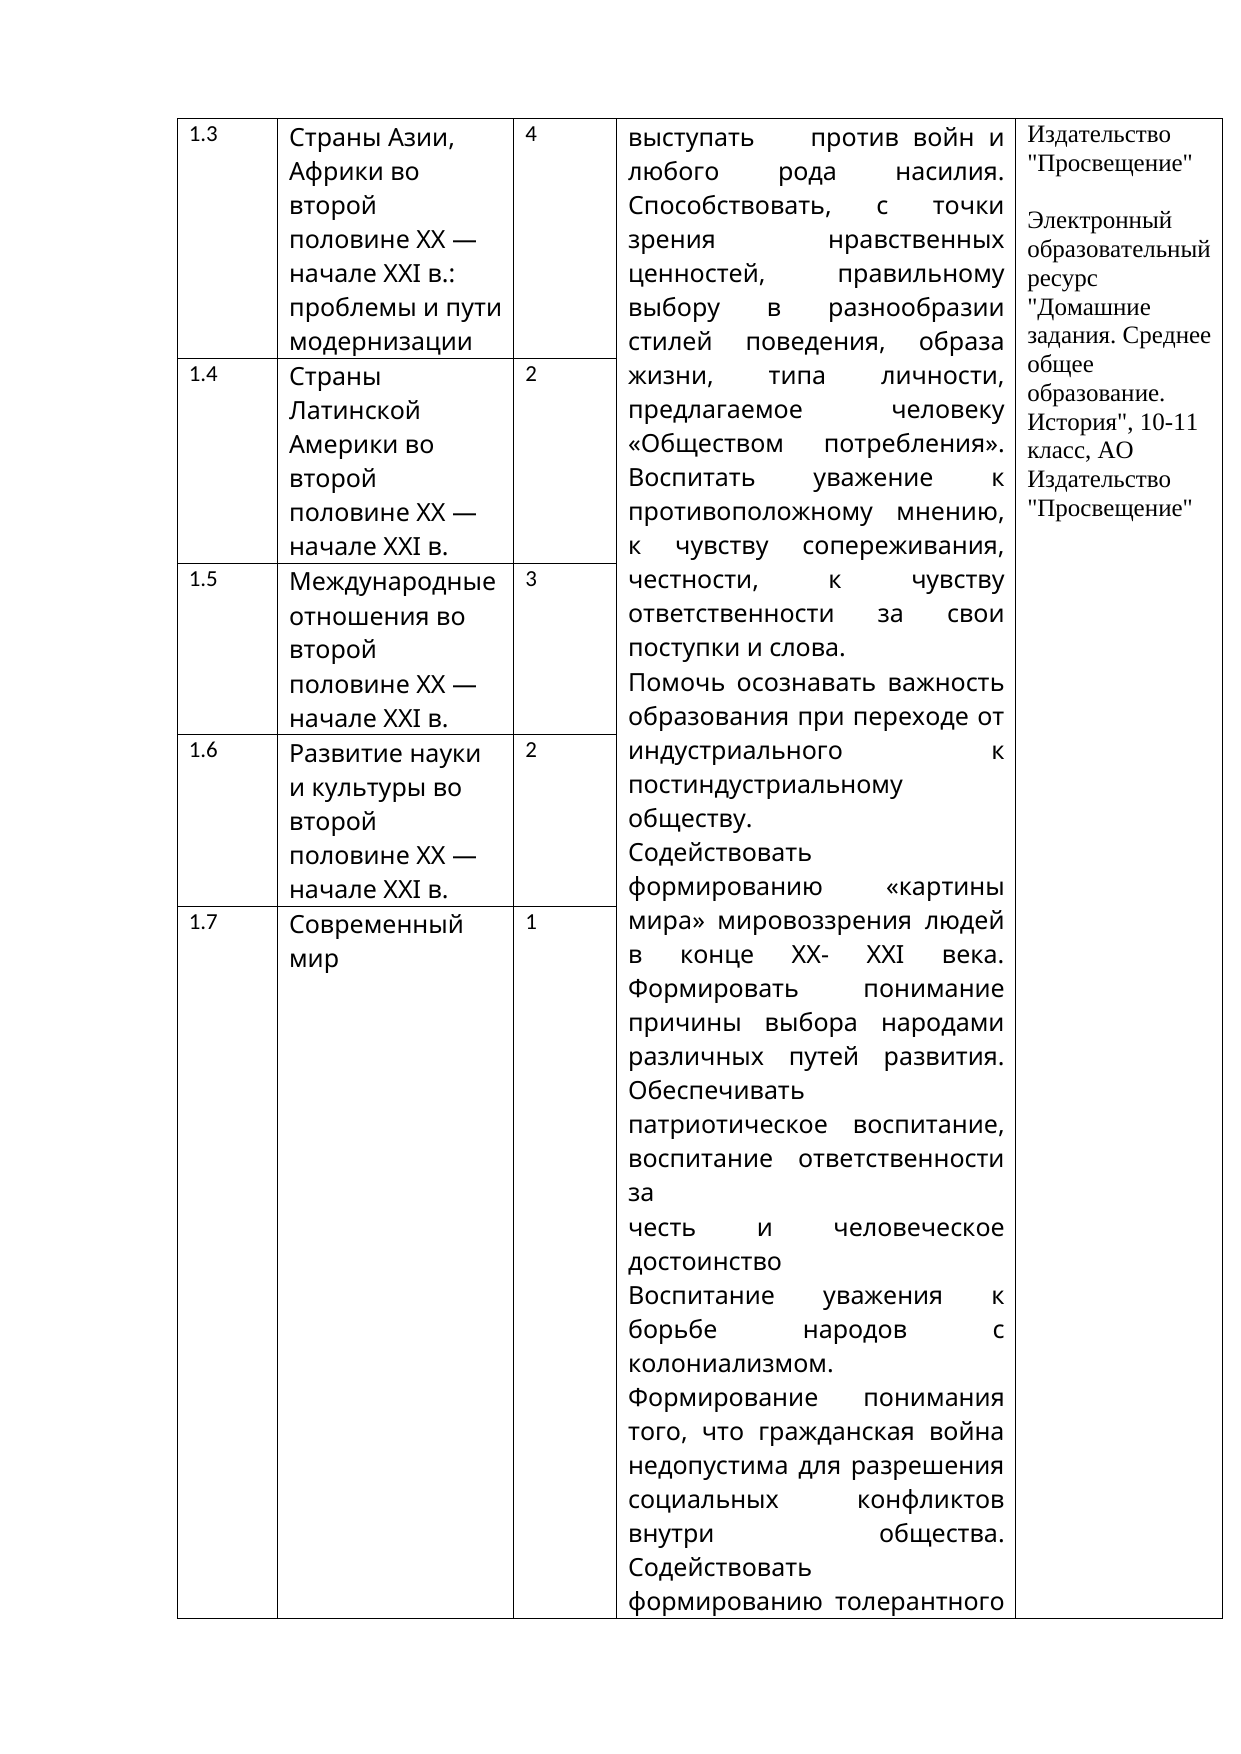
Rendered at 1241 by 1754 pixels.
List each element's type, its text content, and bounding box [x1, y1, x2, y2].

table_cell 1.3 [178, 119, 277, 358]
table_cell 3 [514, 564, 616, 734]
table_cell 1.4 [178, 359, 277, 563]
table_cell 1.5 [178, 564, 277, 734]
table_cell 4 [514, 119, 616, 358]
table_cell 2 [514, 735, 616, 906]
table_cell Страны Латинской Америки во второй половине ХХ — начале XXI в. [278, 359, 513, 563]
table_cell Современный мир [278, 907, 513, 1618]
table_cell 1.6 [178, 735, 277, 906]
table_cell Развитие науки и культуры во второй половине ХХ — начале XXI в. [278, 735, 513, 906]
table_cell 2 [514, 359, 616, 563]
table_cell Международные отношения во второй половине ХХ — начале XXI в. [278, 564, 513, 734]
table_cell 1.7 [178, 907, 277, 1618]
table_cell 1 [514, 907, 616, 1618]
table_cell Страны Азии, Африки во второй половине ХХ — начале XXI в.: проблемы и пути модернизации [278, 119, 513, 358]
